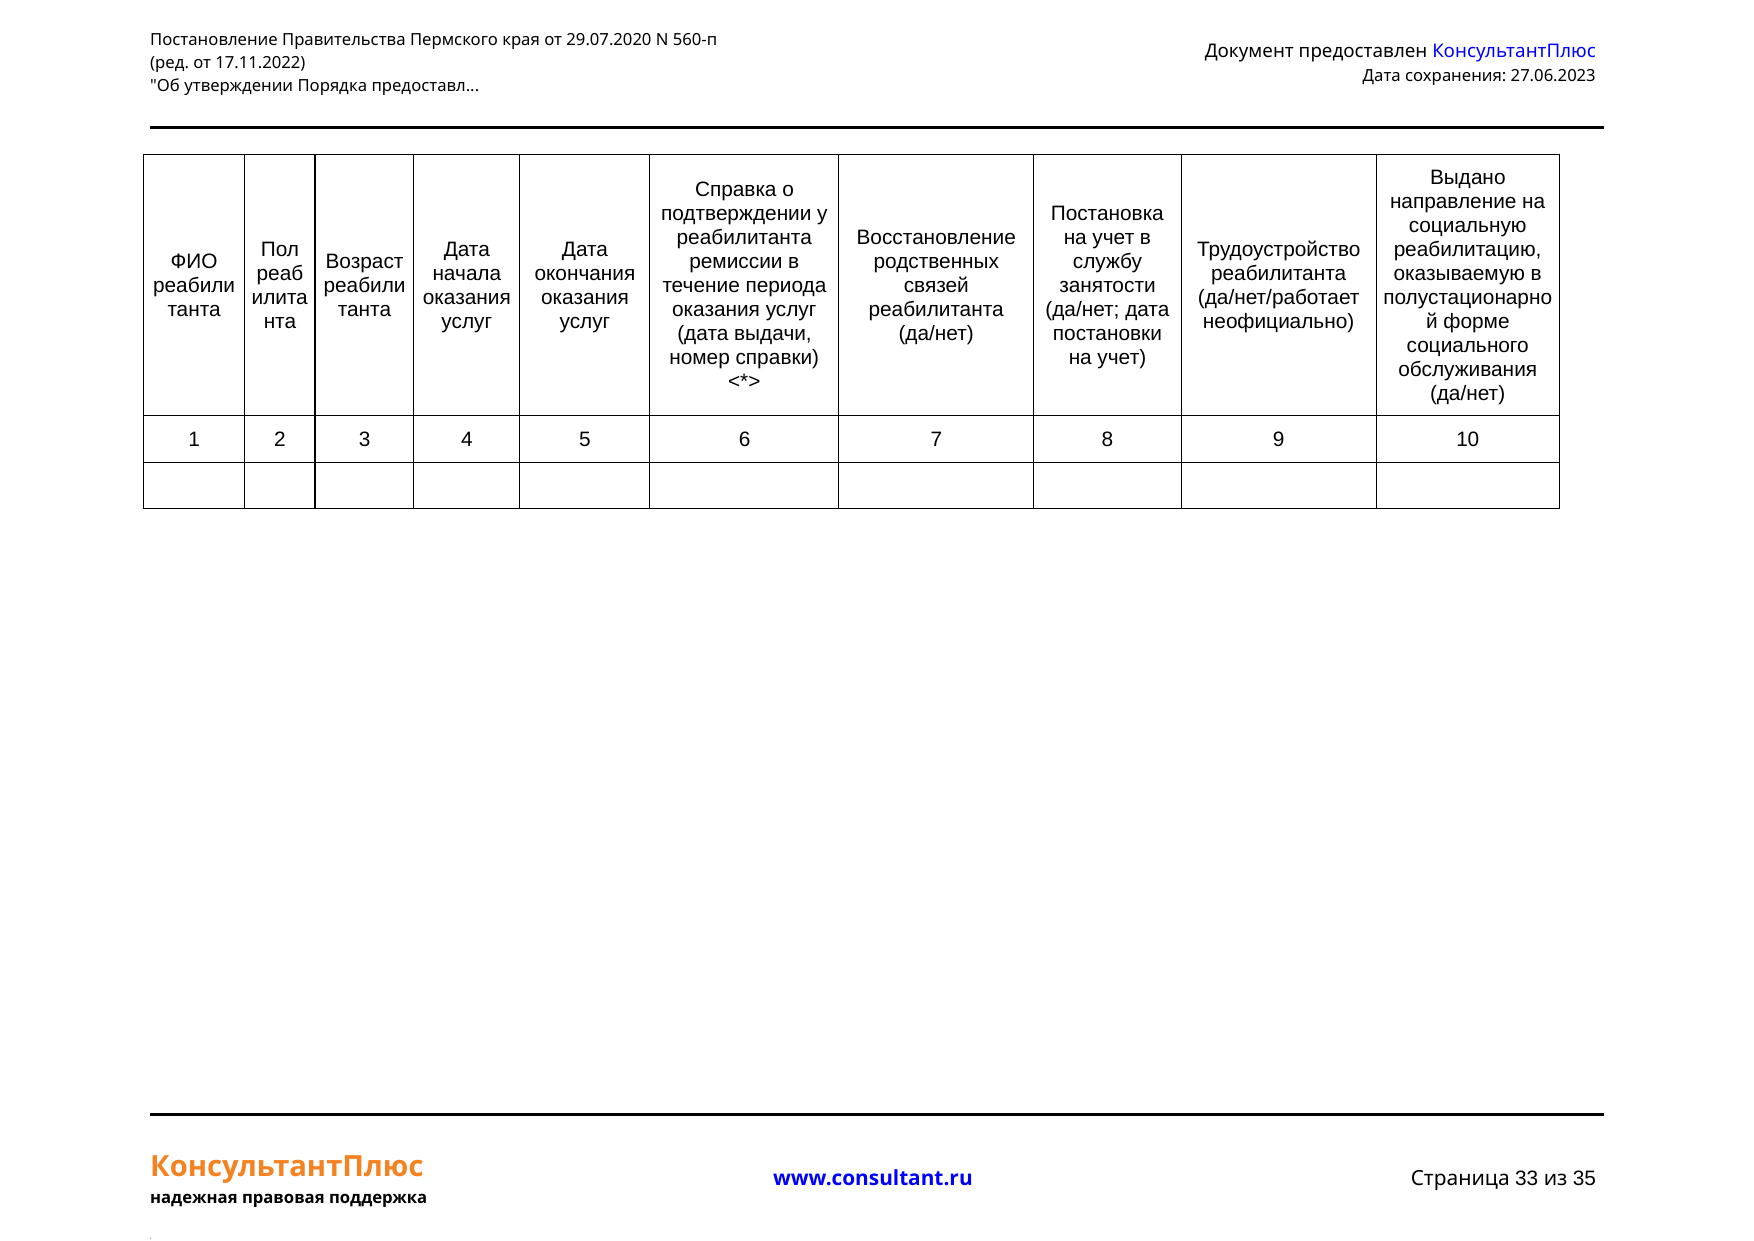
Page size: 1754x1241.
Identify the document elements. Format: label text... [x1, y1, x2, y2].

table_cell 7 [839, 416, 1033, 462]
table_cell [414, 463, 519, 508]
table_cell [650, 463, 838, 508]
table_header Пол реабилитанта [245, 155, 314, 415]
table_cell [144, 463, 244, 508]
table_cell 1 [144, 416, 244, 462]
table_cell 5 [520, 416, 649, 462]
table_header Возраст реабилитанта [316, 155, 413, 415]
table_header Дата окончания оказания услуг [520, 155, 649, 415]
table_header Справка о подтверждении у реабилитанта ремиссии в течение периода оказания услуг (дата выдачи, номер справки) <*> [650, 155, 838, 415]
table_cell [245, 463, 314, 508]
table_header Трудоустройство реабилитанта (да/нет/работает неофициально) [1182, 155, 1376, 415]
table_cell 9 [1182, 416, 1376, 462]
table_cell 3 [316, 416, 413, 462]
table_header Выдано направление на социальную реабилитацию, оказываемую в полустационарной форме социального обслуживания (да/нет) [1377, 155, 1559, 415]
table_cell 6 [650, 416, 838, 462]
table_cell [1377, 463, 1559, 508]
table_cell 2 [245, 416, 314, 462]
table_cell [316, 463, 413, 508]
table_header Постановка на учет в службу занятости (да/нет; дата постановки на учет) [1034, 155, 1181, 415]
table_cell 8 [1034, 416, 1181, 462]
table_header ФИО реабилитанта [144, 155, 244, 415]
table_header Восстановление родственных связей реабилитанта (да/нет) [839, 155, 1033, 415]
table_cell [520, 463, 649, 508]
table_header Дата начала оказания услуг [414, 155, 519, 415]
table_cell [1034, 463, 1181, 508]
table_cell 10 [1377, 416, 1559, 462]
table_cell [839, 463, 1033, 508]
table_cell [1182, 463, 1376, 508]
table_cell 4 [414, 416, 519, 462]
